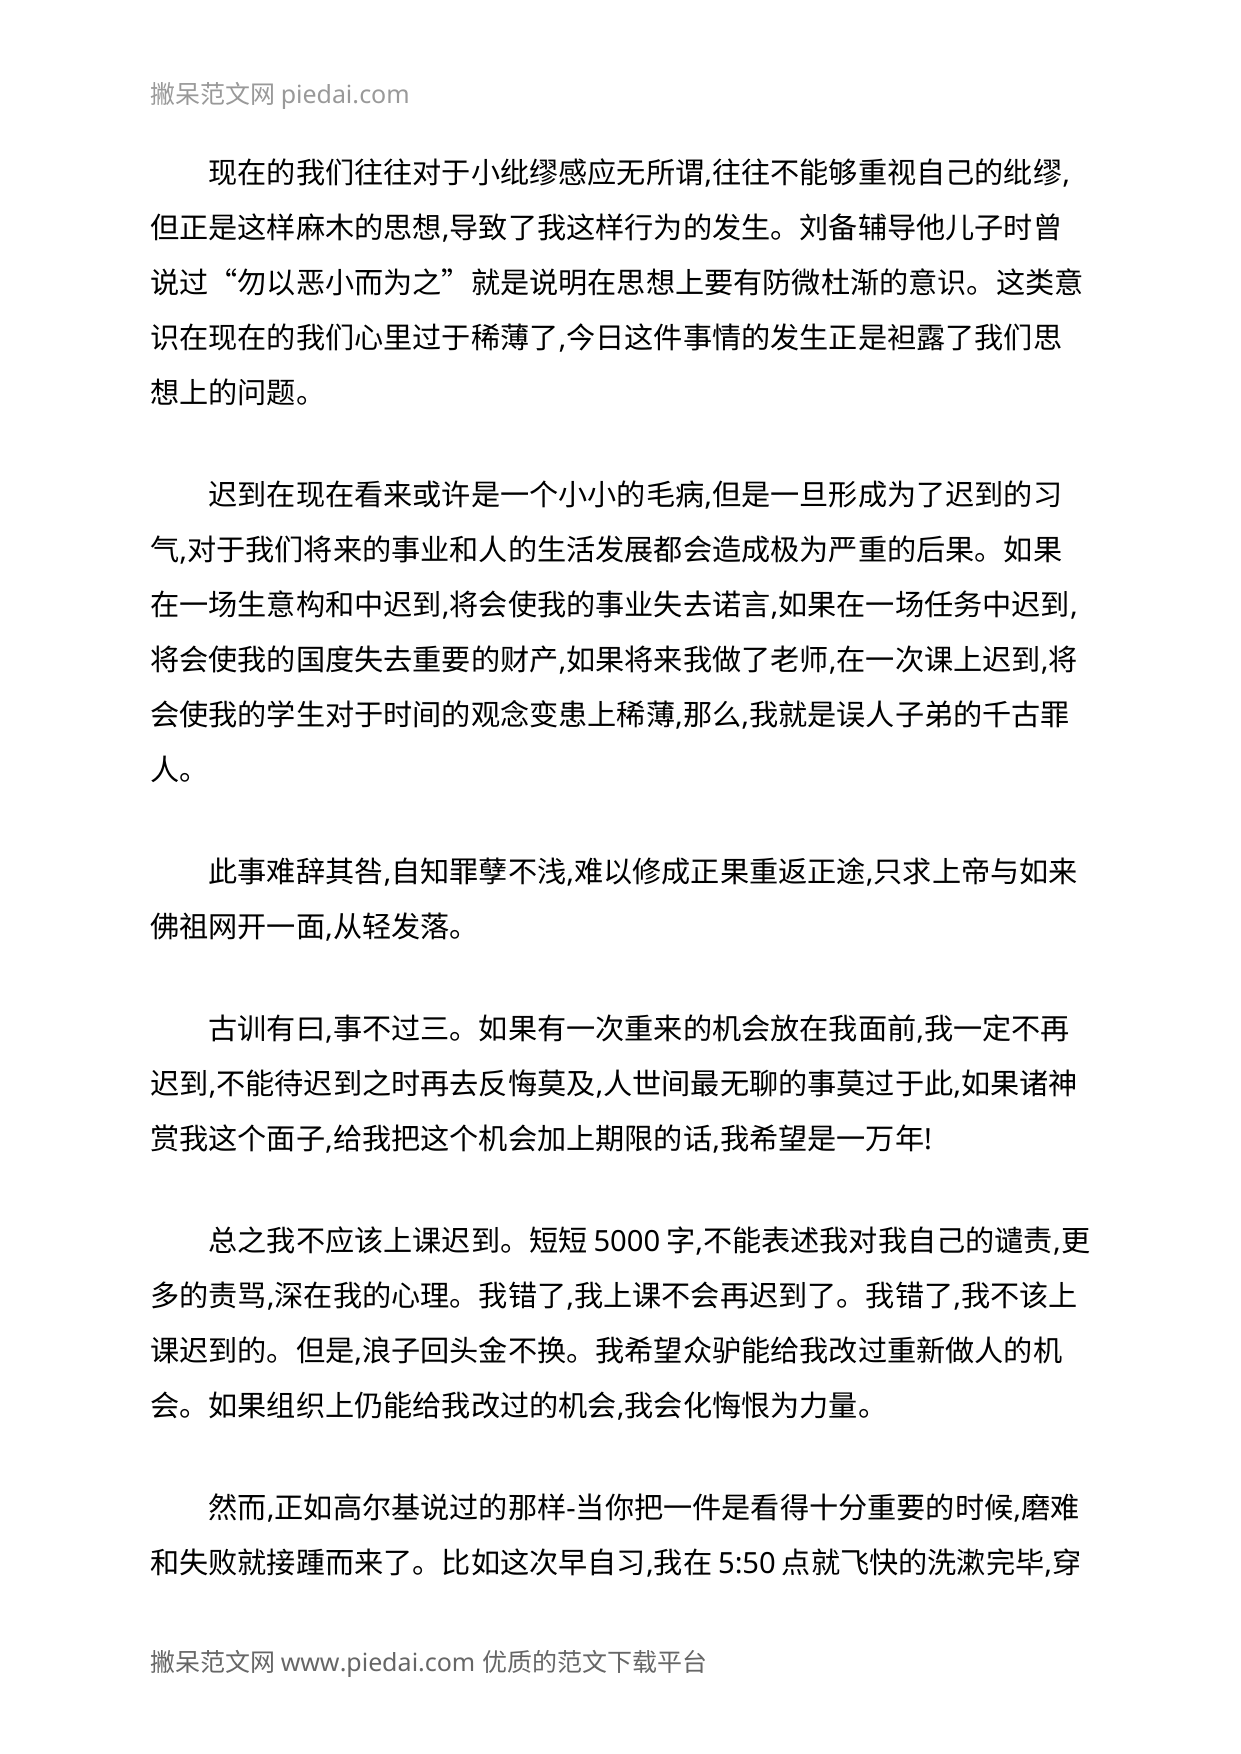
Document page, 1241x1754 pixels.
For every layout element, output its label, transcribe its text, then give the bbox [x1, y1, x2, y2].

text 此事难辞其咎,自知罪孽不浅,难以修成正果重返正途,只求上帝与如来佛祖网开一面,从轻发落。 [150, 848, 1090, 946]
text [150, 1484, 1090, 1582]
text 古训有曰,事不过三。如果有一次重来的机会放在我面前,我一定不再迟到,不能待迟到之时再去反悔莫及,人世间最无聊的事莫过于此,如果诸神赏我这个面子,给我把这个机会加上期限的话,我希望是一万年! [150, 1005, 1090, 1158]
text 总之我不应该上课迟到。短短5000字,不能表述我对我自己的谴责,更多的责骂,深在我的心理。我错了,我上课不会再迟到了。我错了,我不该上课迟到的。但是,浪子回头金不换。我希望众驴能给我改过重新做人的机会。如果组织上仍能给我改过的机会,我会化悔恨为力量。 [150, 1217, 1090, 1425]
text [150, 472, 1090, 789]
text 现在的我们往往对于小纰缪感应无所谓,往往不能够重视自己的纰缪,但正是这样麻木的思想,导致了我这样行为的发生。刘备辅导他儿子时曾说过“勿以恶小而为之”就是说明在思想上要有防微杜渐的意识。这类意识在现在的我们心里过于稀薄了,今日这件事情的发生正是袒露了我们思想上的问题。 [150, 150, 1090, 412]
